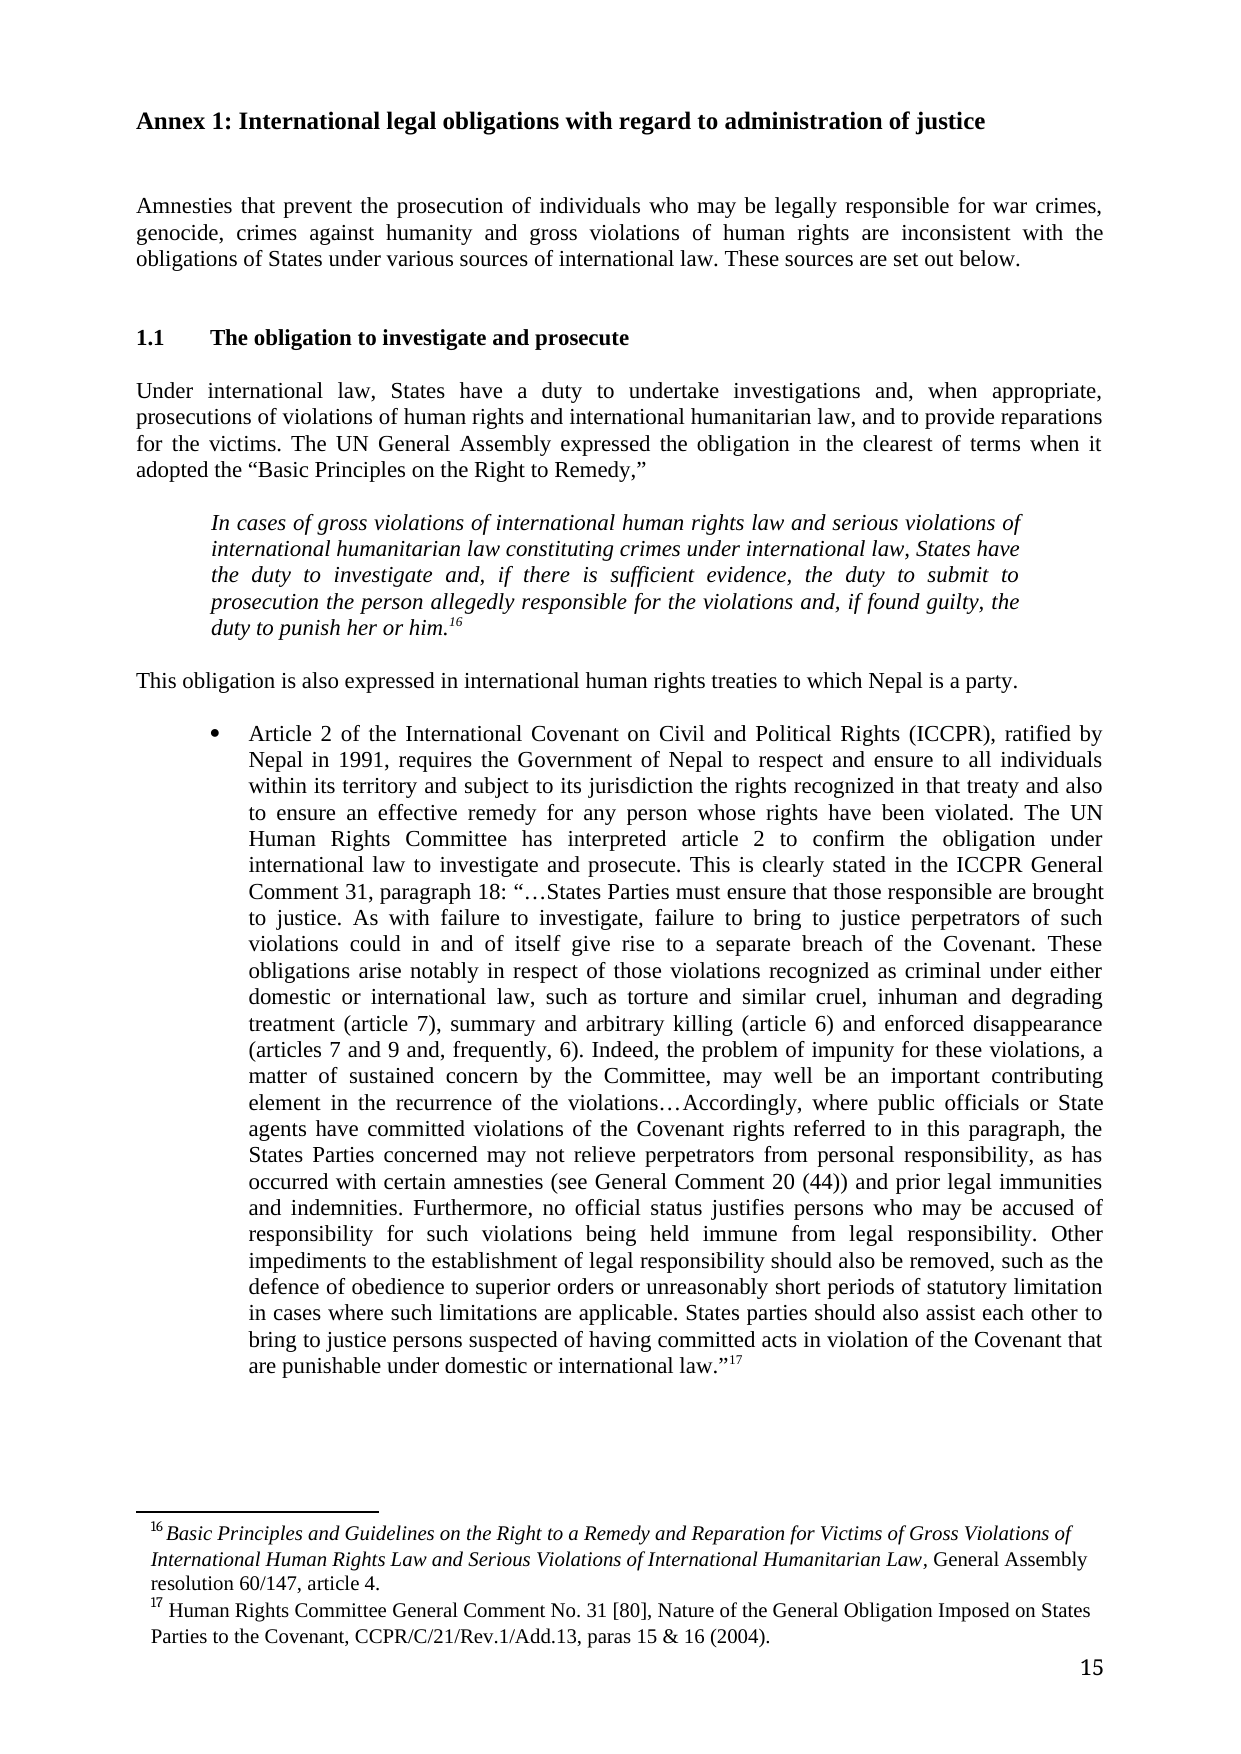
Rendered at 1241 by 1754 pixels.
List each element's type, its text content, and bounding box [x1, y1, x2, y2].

text In cases of gross violations of international human rights law and serious violations of international humanitarian law constituting crimes under international law, States have the duty to investigate and, if there is sufficient evidence, the duty to submit to prosecution the person allegedly responsible for the violations and, if found guilty, the duty to punish her or him. [211, 509, 1021, 641]
list Article 2 of the International Covenant on Civil and Political Rights (ICCPR), ratified by Nepal in 1991, requires the Government of Nepal to respect and ensure to all individuals within its territory and subject to its jurisdiction the rights recognized in that treaty and also to ensure an effective remedy for any person whose rights have been violated. The UN Human Rights Committee has interpreted article 2 to confirm the obligation under international law to investigate and prosecute. This is clearly stated in the ICCPR General Comment 31, paragraph 18: “…States Parties must ensure that those responsible are brought to justice. As with failure to investigate, failure to bring to justice perpetrators of such violations could in and of itself give rise to a separate breach of the Covenant. These obligations arise notably in respect of those violations recognized as criminal under either domestic or international law, such as torture and similar cruel, inhuman and degrading treatment (article 7), summary and arbitrary killing (article 6) and enforced disappearance (articles 7 and 9 and, frequently, 6). Indeed, the problem of impunity for these violations, a matter of sustained concern by the Committee, may well be an important contributing element in the recurrence of the violations…Accordingly, where public officials or State agents have committed violations of the Covenant rights referred to in this paragraph, the States Parties concerned may not relieve perpetrators from personal responsibility, as has occurred with certain amnesties (see General Comment 20 (44)) and prior legal immunities and indemnities. Furthermore, no official status justifies persons who may be accused of responsibility for such violations being held immune from legal responsibility. Other impediments to the establishment of legal responsibility should also be removed, such as the defence of obedience to superior orders or unreasonably short periods of statutory limitation in cases where such limitations are applicable. States parties should also assist each other to bring to justice persons suspected of having committed acts in violation of the Covenant that are punishable under domestic or international law.” [211, 720, 1104, 1378]
text This obligation is also expressed in international human rights treaties to which Nepal is a party. [136, 667, 1104, 693]
text Amnesties that prevent the prosecution of individuals who may be legally responsible for war crimes, genocide, crimes against humanity and gross violations of human rights are inconsistent with the obligations of States under various sources of international law. These sources are set out below. [136, 193, 1104, 272]
text Annex 1: International legal obligations with regard to administration of justice [136, 106, 1104, 135]
text Under international law, States have a duty to undertake investigations and, when appropriate, prosecutions of violations of human rights and international humanitarian law, and to provide reparations for the victims. The UN General Assembly expressed the obligation in the clearest of terms when it adopted the “Basic Principles on the Right to Remedy,” [136, 377, 1104, 482]
text 1.1 The obligation to investigate and prosecute [136, 324, 1104, 351]
